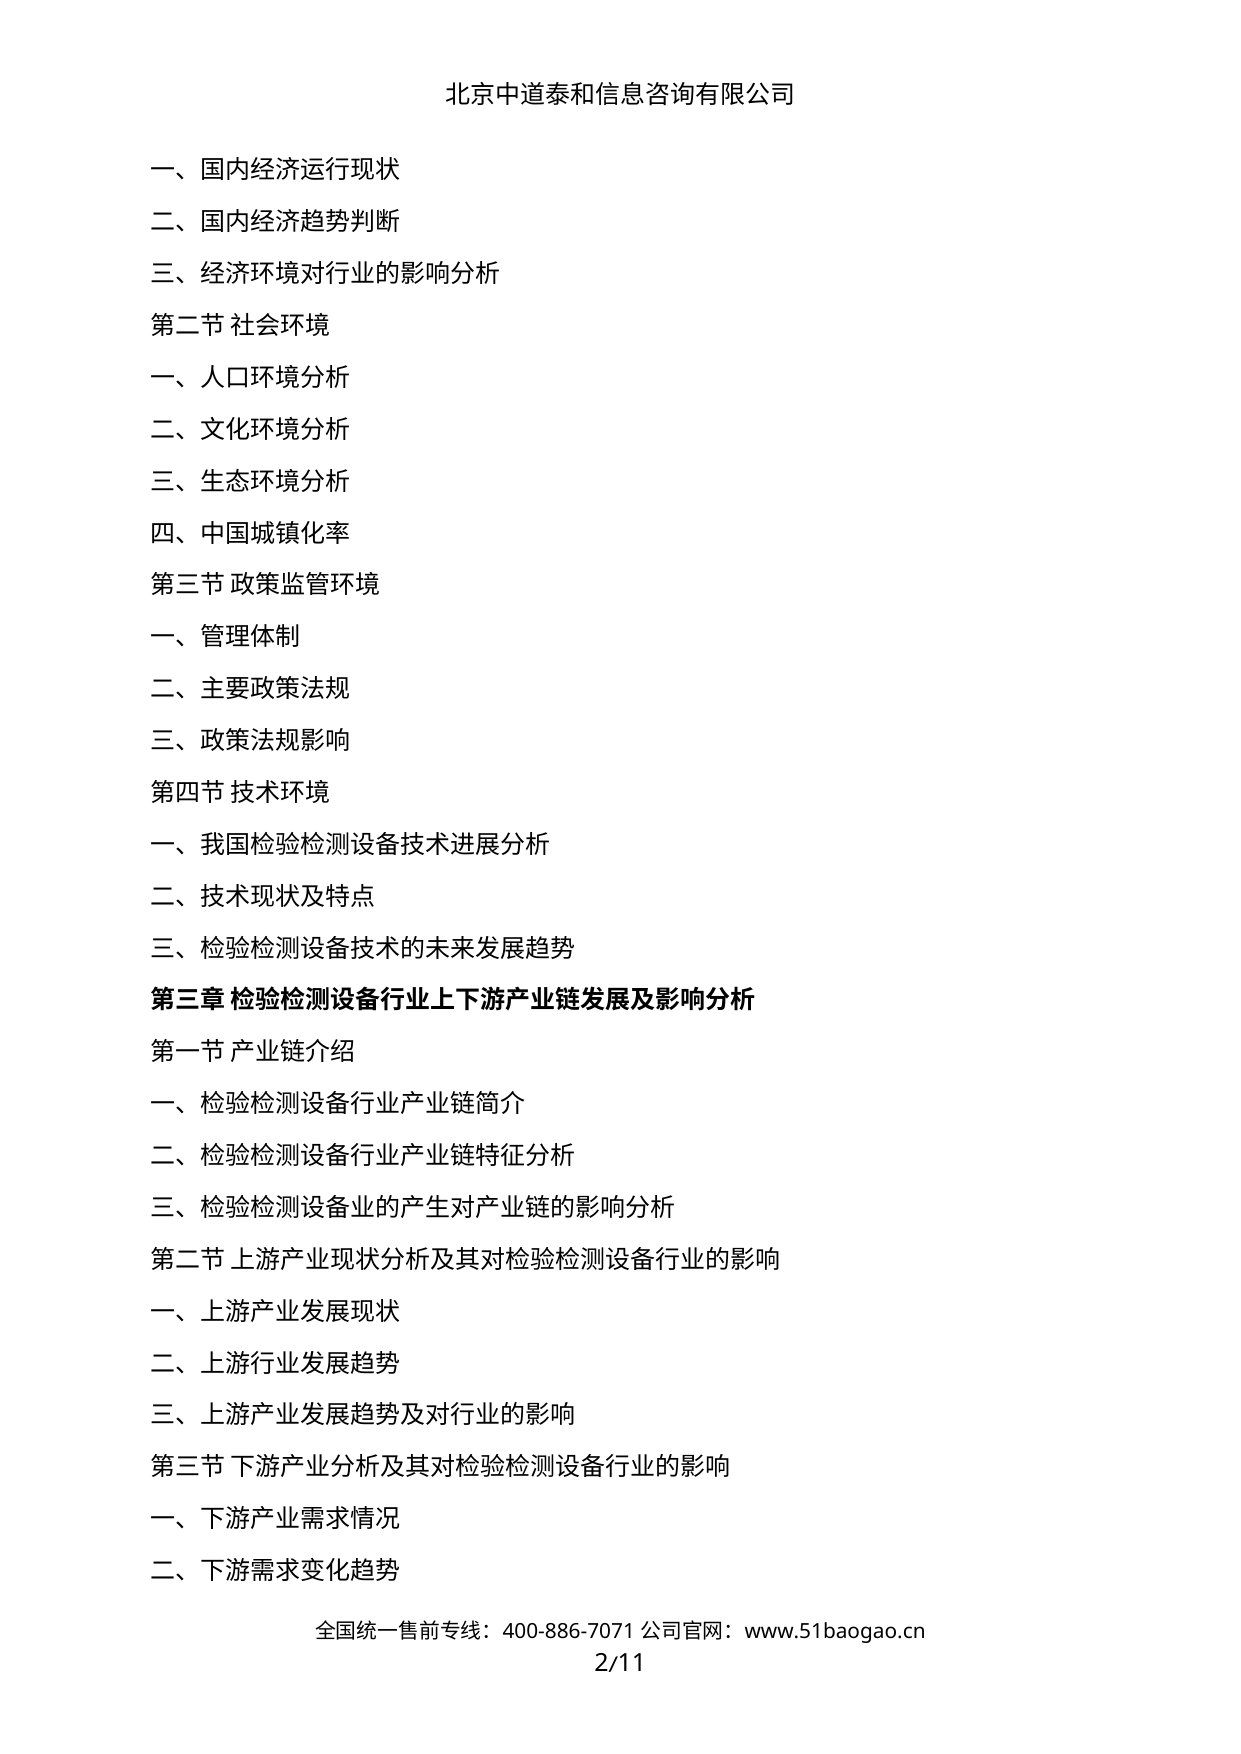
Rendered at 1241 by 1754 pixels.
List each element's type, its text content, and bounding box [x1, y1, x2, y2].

text 二、上游行业发展趋势 [150, 1343, 1090, 1379]
text 二、技术现状及特点 [150, 876, 1090, 912]
text 第四节 技术环境 [150, 772, 1090, 809]
text 一、管理体制 [150, 617, 1090, 653]
text 三、政策法规影响 [150, 721, 1090, 757]
text 一、人口环境分析 [150, 357, 1090, 394]
text 二、下游需求变化趋势 [150, 1551, 1090, 1587]
text 一、国内经济运行现状 [150, 150, 1090, 186]
text 一、我国检验检测设备技术进展分析 [150, 824, 1090, 861]
text 二、主要政策法规 [150, 669, 1090, 705]
text 第二节 上游产业现状分析及其对检验检测设备行业的影响 [150, 1239, 1090, 1276]
text 三、上游产业发展趋势及对行业的影响 [150, 1395, 1090, 1431]
text 一、检验检测设备行业产业链简介 [150, 1084, 1090, 1120]
text 四、中国城镇化率 [150, 513, 1090, 549]
text 三、检验检测设备业的产生对产业链的影响分析 [150, 1187, 1090, 1224]
text 三、检验检测设备技术的未来发展趋势 [150, 928, 1090, 964]
text 三、经济环境对行业的影响分析 [150, 254, 1090, 290]
text 二、检验检测设备行业产业链特征分析 [150, 1136, 1090, 1172]
text 第一节 产业链介绍 [150, 1032, 1090, 1068]
text 二、文化环境分析 [150, 409, 1090, 446]
text 三、生态环境分析 [150, 461, 1090, 497]
text 二、国内经济趋势判断 [150, 202, 1090, 238]
text 第二节 社会环境 [150, 306, 1090, 342]
text 第三节 下游产业分析及其对检验检测设备行业的影响 [150, 1447, 1090, 1483]
text 第三节 政策监管环境 [150, 565, 1090, 601]
text 一、下游产业需求情况 [150, 1499, 1090, 1535]
text 第三章 检验检测设备行业上下游产业链发展及影响分析 [150, 980, 1090, 1016]
text 一、上游产业发展现状 [150, 1291, 1090, 1327]
